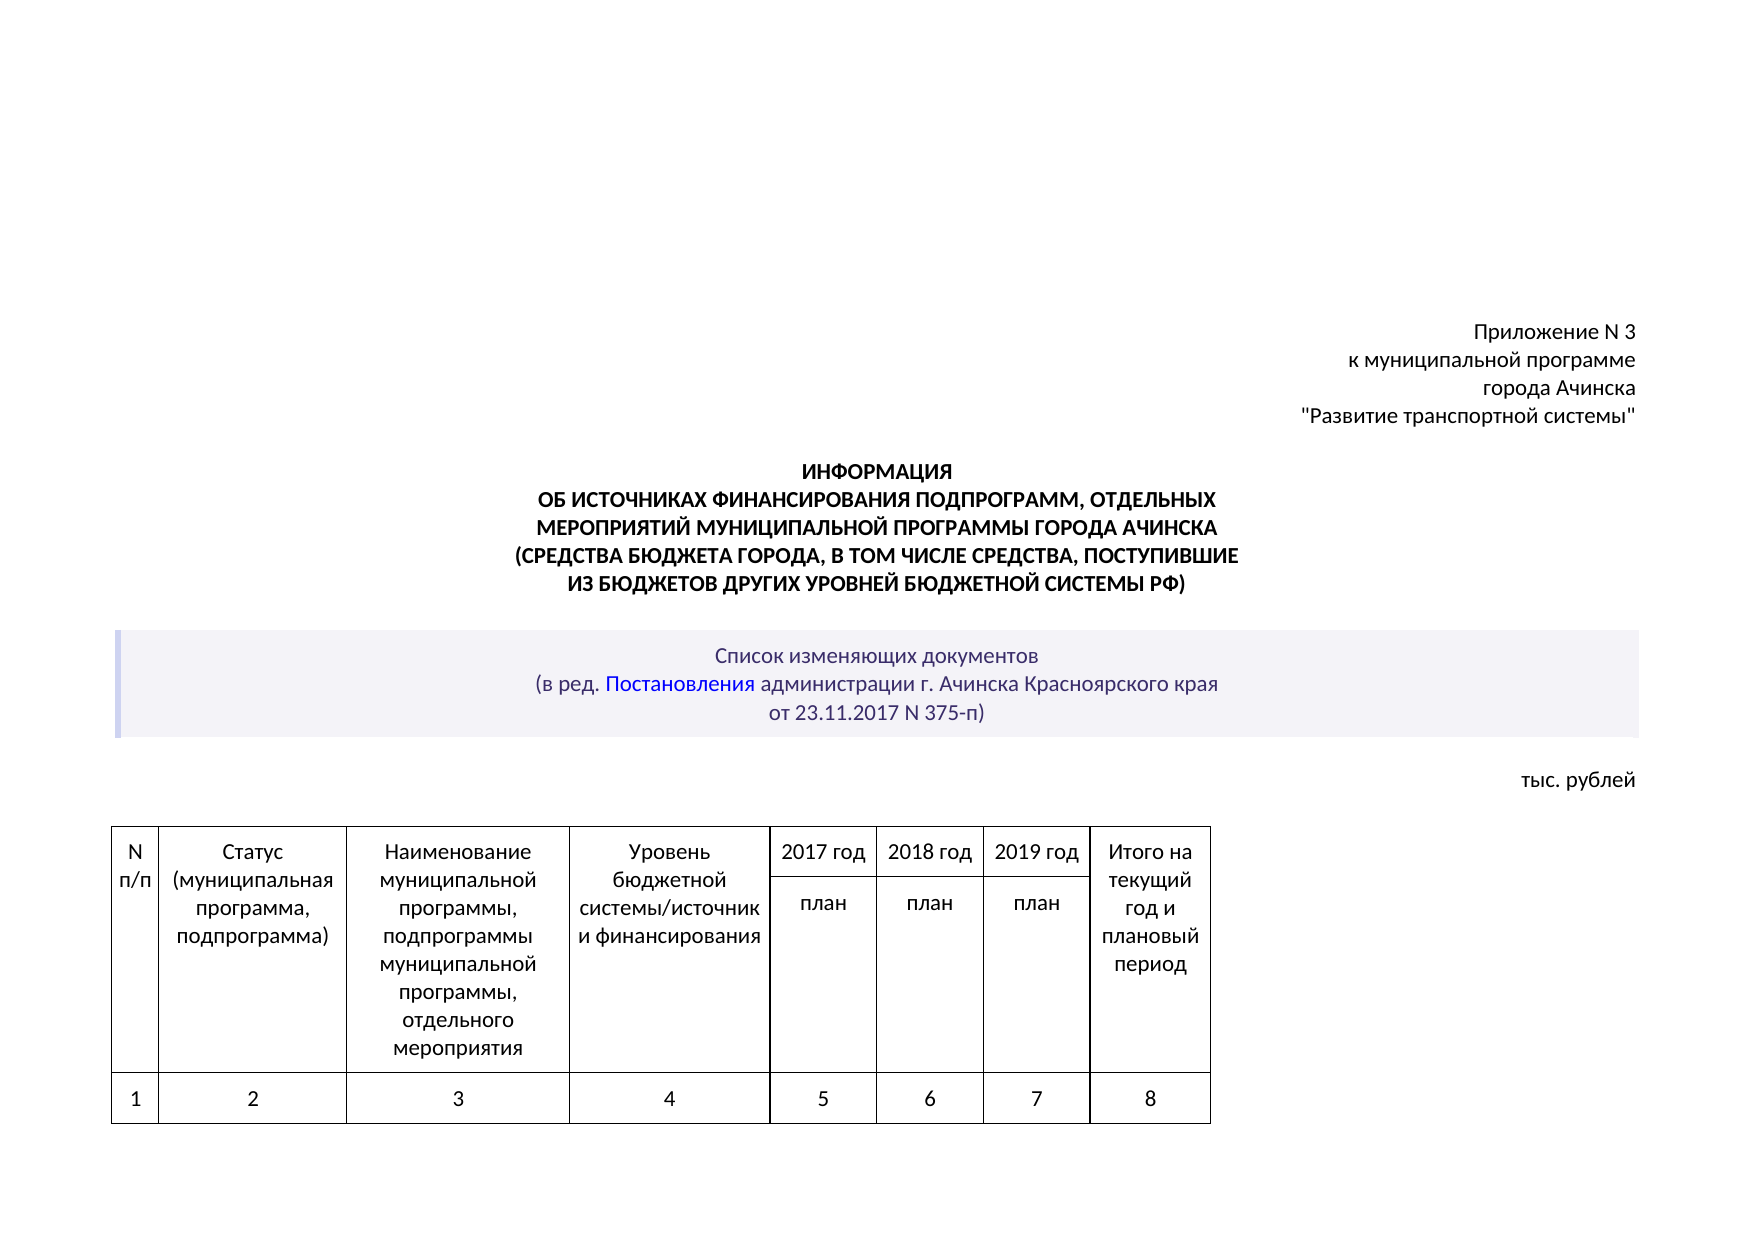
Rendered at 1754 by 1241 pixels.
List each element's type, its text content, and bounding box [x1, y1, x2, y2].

table_header Уровень бюджетной системы/источники финансирования [570, 827, 769, 1072]
table_cell 4 [570, 1073, 769, 1122]
table_header 2019 год [984, 827, 1089, 876]
table_cell 1 [112, 1073, 158, 1122]
text "Развитие транспортной системы" [118, 401, 1636, 429]
title ИЗ БЮДЖЕТОВ ДРУГИХ УРОВНЕЙ БЮДЖЕТНОЙ СИСТЕМЫ РФ) [118, 569, 1636, 597]
table_cell 7 [984, 1073, 1089, 1122]
table_header Список изменяющих документов (в ред. Постановления администрации г. Ачинска Красноярского края от 23.11.2017 N 375-п) [121, 630, 1633, 737]
title ИНФОРМАЦИЯ [118, 457, 1636, 485]
table_cell 2 [159, 1073, 346, 1122]
title (СРЕДСТВА БЮДЖЕТА ГОРОДА, В ТОМ ЧИСЛЕ СРЕДСТВА, ПОСТУПИВШИЕ [118, 541, 1636, 569]
table_cell 8 [1091, 1073, 1210, 1122]
text Приложение N 3 [118, 317, 1636, 345]
table_header 2017 год [771, 827, 876, 876]
title ОБ ИСТОЧНИКАХ ФИНАНСИРОВАНИЯ ПОДПРОГРАММ, ОТДЕЛЬНЫХ [118, 485, 1636, 513]
table_header Наименование муниципальной программы, подпрограммы муниципальной программы, отдельного мероприятия [347, 827, 569, 1072]
table_header N п/п [112, 827, 158, 1072]
table_header 2018 год [877, 827, 983, 876]
table_header Итого на текущий год и плановый период [1091, 827, 1210, 1072]
table_header Статус (муниципальная программа, подпрограмма) [159, 827, 346, 1072]
text города Ачинска [118, 373, 1636, 401]
table_cell 6 [877, 1073, 983, 1122]
table_cell 3 [347, 1073, 569, 1122]
title МЕРОПРИЯТИЙ МУНИЦИПАЛЬНОЙ ПРОГРАММЫ ГОРОДА АЧИНСКА [118, 513, 1636, 541]
table_cell план [771, 877, 876, 1072]
table_cell план [877, 877, 983, 1072]
text тыс. рублей [118, 765, 1636, 793]
table_cell 5 [771, 1073, 876, 1122]
table_cell план [984, 877, 1089, 1072]
text к муниципальной программе [118, 345, 1636, 373]
